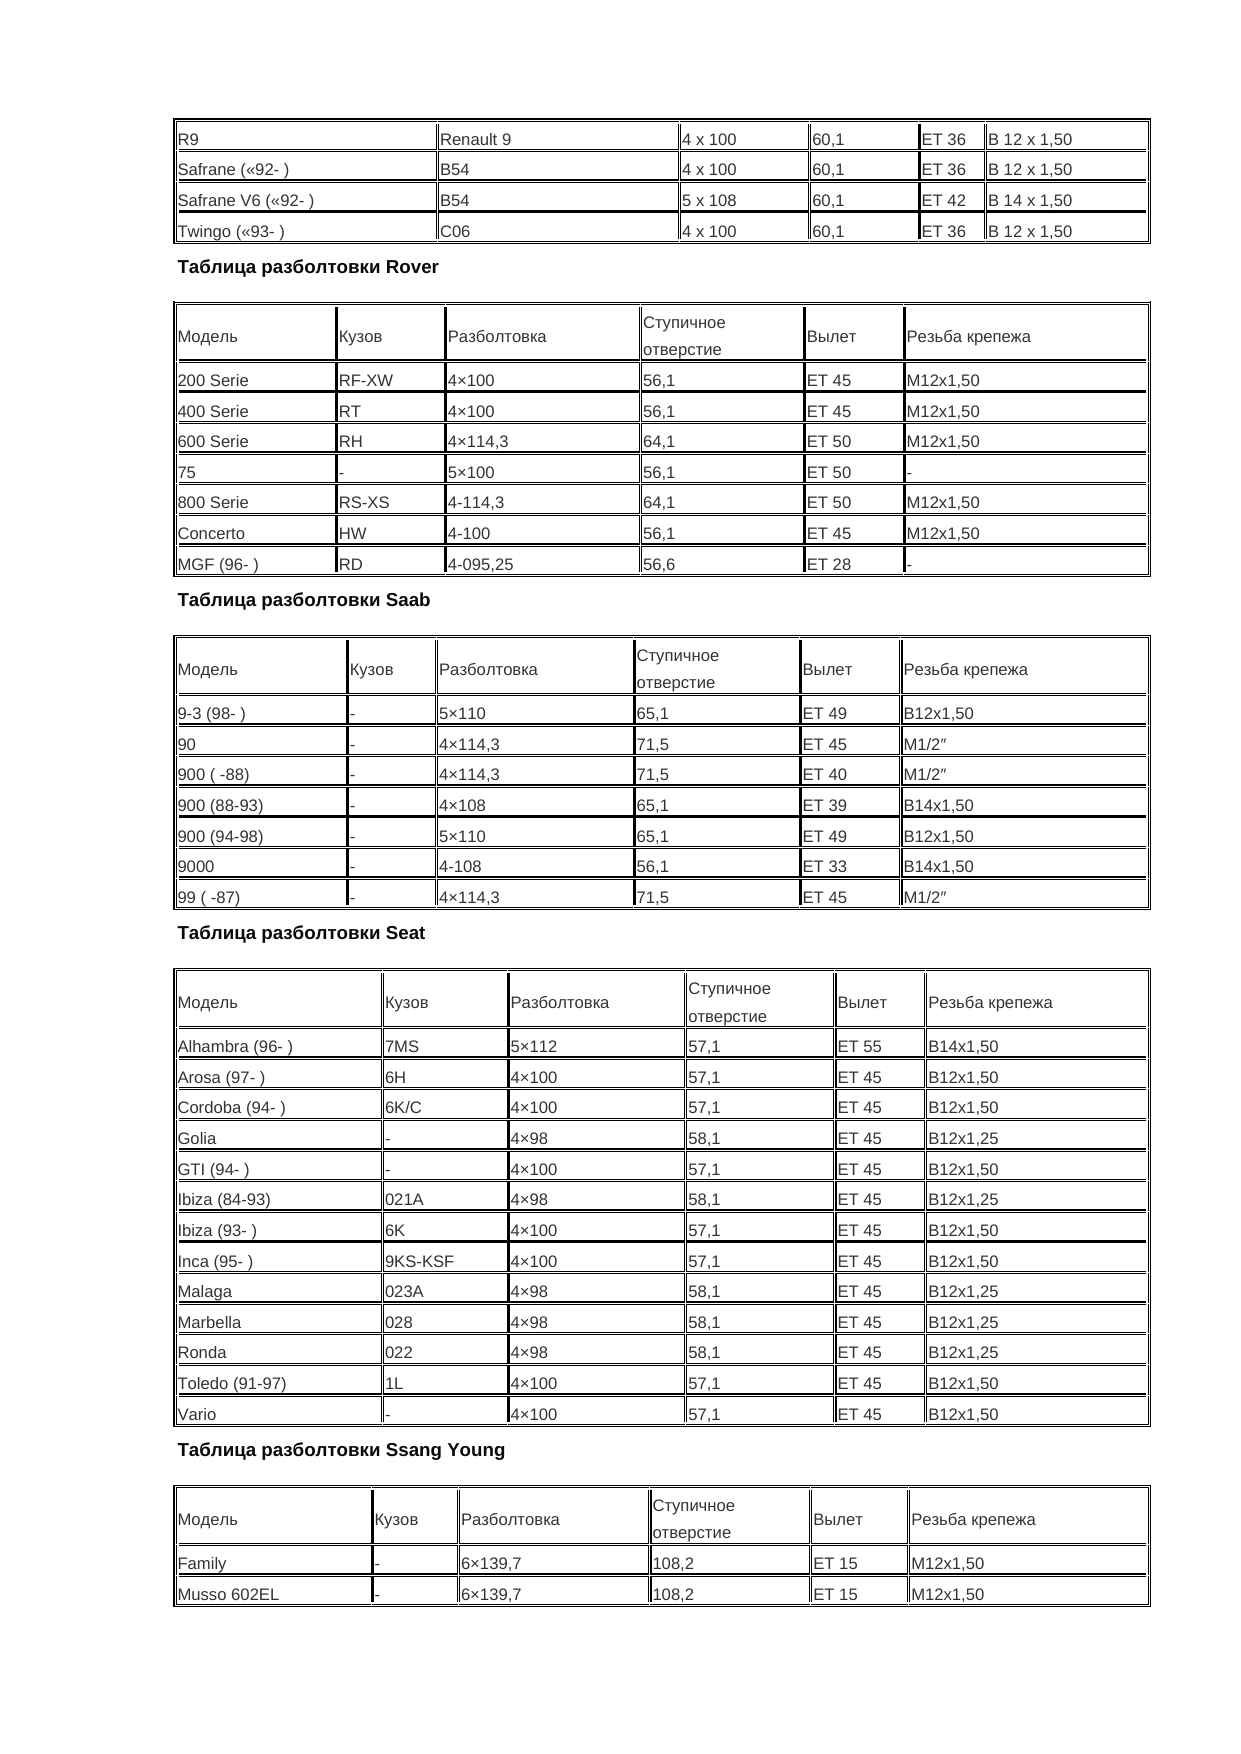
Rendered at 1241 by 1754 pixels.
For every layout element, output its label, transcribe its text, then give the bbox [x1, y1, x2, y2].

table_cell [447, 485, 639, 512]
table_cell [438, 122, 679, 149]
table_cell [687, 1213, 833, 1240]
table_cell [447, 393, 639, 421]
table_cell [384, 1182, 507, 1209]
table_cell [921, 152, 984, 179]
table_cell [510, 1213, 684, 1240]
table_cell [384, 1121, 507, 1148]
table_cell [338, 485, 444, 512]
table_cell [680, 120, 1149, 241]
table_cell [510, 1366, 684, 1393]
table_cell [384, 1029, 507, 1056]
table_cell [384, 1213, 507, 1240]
text Таблица разболтовки Ssang Young [177, 1439, 1152, 1461]
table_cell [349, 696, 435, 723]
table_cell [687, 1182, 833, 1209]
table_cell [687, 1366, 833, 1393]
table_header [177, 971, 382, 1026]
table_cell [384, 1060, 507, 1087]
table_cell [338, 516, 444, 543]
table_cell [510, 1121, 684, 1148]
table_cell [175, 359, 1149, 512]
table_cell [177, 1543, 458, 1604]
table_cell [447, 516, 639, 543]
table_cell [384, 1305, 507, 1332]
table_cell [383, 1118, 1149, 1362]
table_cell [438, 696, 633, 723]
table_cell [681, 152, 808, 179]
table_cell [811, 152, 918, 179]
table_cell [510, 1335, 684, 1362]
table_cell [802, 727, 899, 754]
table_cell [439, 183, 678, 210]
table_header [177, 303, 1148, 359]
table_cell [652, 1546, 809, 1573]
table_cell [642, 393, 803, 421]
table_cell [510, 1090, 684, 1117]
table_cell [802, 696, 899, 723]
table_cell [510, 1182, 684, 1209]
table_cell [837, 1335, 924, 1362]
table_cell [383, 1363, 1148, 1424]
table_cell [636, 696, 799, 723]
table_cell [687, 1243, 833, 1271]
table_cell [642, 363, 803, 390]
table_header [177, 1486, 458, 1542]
text Таблица разболтовки Rover [177, 256, 1152, 277]
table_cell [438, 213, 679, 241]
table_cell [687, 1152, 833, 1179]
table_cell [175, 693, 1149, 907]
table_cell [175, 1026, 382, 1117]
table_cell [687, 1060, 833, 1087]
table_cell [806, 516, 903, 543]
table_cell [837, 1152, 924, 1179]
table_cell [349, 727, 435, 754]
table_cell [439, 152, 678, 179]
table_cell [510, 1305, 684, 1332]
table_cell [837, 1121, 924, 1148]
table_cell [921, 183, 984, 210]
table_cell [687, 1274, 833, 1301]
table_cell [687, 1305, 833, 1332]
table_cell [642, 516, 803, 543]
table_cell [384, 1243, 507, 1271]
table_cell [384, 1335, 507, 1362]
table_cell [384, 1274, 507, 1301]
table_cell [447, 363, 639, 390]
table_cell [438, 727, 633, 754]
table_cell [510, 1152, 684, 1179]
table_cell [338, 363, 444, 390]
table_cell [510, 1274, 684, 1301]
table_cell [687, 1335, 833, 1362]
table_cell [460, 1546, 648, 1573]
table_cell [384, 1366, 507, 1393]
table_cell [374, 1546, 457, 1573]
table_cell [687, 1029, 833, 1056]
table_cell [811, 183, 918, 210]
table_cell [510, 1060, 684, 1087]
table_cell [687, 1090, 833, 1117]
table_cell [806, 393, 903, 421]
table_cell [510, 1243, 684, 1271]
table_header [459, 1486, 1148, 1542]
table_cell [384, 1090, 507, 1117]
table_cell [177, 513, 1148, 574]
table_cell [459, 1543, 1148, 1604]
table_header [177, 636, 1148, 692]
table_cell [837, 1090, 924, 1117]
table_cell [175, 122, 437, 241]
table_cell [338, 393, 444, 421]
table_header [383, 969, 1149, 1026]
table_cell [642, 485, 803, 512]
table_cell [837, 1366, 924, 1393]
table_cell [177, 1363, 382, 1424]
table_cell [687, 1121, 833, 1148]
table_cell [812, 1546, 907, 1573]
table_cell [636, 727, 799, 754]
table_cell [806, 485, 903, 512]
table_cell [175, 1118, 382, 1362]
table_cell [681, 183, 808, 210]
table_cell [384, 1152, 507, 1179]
text Таблица разболтовки Saab [177, 589, 1152, 611]
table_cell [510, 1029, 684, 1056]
text Таблица разболтовки Seat [177, 922, 1152, 944]
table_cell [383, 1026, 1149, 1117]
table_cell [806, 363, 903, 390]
